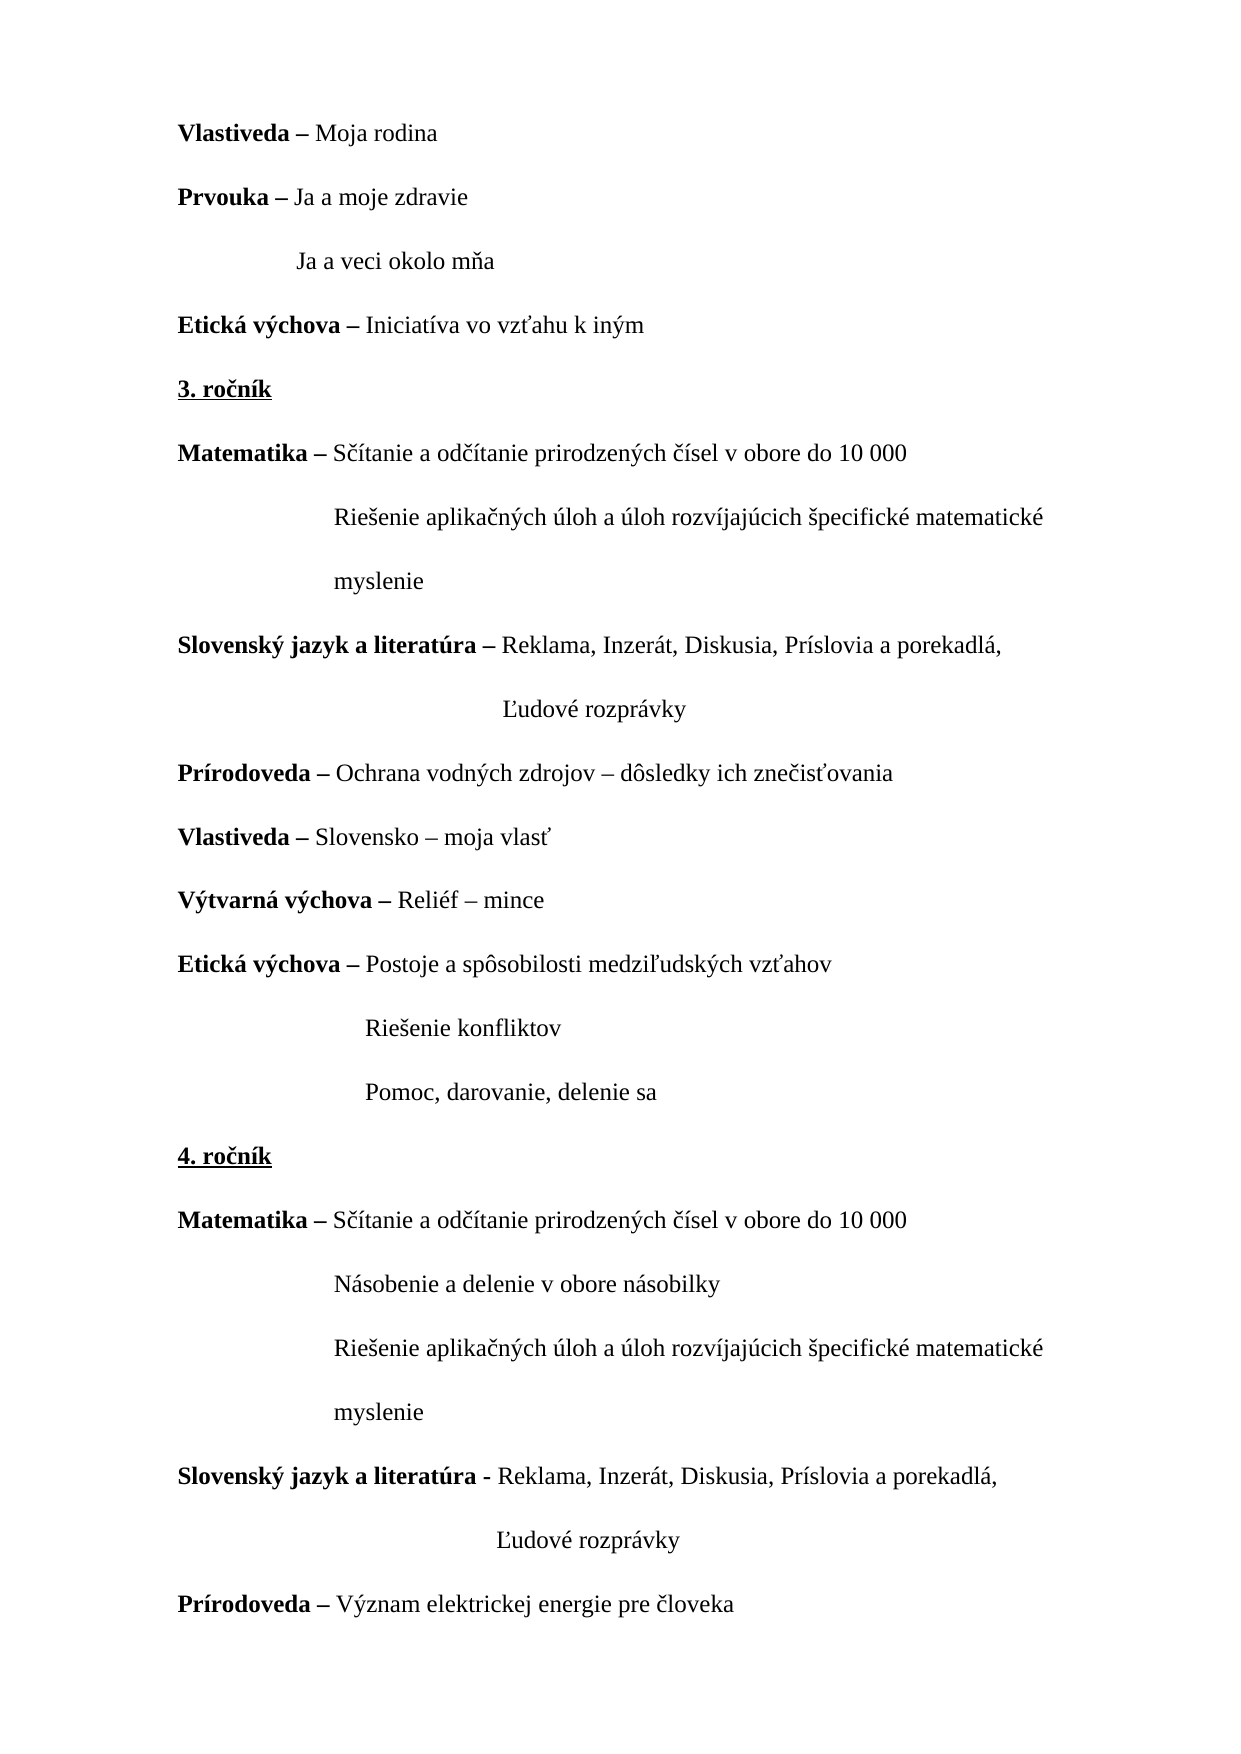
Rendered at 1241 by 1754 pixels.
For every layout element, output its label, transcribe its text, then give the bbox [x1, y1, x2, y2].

text Matematika – Sčítanie a odčítanie prirodzených čísel v obore do 10 000 [177, 438, 1152, 467]
text 3. ročník [177, 374, 1152, 403]
text Riešenie aplikačných úloh a úloh rozvíjajúcich špecifické matematické [177, 502, 1152, 531]
text Prírodoveda – Ochrana vodných zdrojov – dôsledky ich znečisťovania [177, 758, 1152, 786]
text Ľudové rozprávky [177, 694, 1152, 722]
text Ľudové rozprávky [177, 1525, 1152, 1554]
text Slovenský jazyk a literatúra - Reklama, Inzerát, Diskusia, Príslovia a porekadlá, [177, 1461, 1152, 1490]
text Etická výchova – Iniciatíva vo vzťahu k iným [177, 310, 1152, 339]
text Riešenie konfliktov [177, 1013, 1152, 1042]
text Prírodoveda – Význam elektrickej energie pre človeka [177, 1589, 1152, 1618]
text myslenie [177, 566, 1152, 594]
text Slovenský jazyk a literatúra – Reklama, Inzerát, Diskusia, Príslovia a porekadlá, [177, 630, 1152, 658]
text Ja a veci okolo mňa [177, 246, 1152, 275]
text Vlastiveda – Slovensko – moja vlasť [177, 822, 1152, 850]
text 4. ročník [177, 1141, 1152, 1170]
text Násobenie a delenie v obore násobilky [177, 1269, 1152, 1298]
text Matematika – Sčítanie a odčítanie prirodzených čísel v obore do 10 000 [177, 1205, 1152, 1234]
text Riešenie aplikačných úloh a úloh rozvíjajúcich špecifické matematické [177, 1333, 1152, 1362]
text Vlastiveda – Moja rodina [177, 118, 1152, 147]
text Etická výchova – Postoje a spôsobilosti medziľudských vzťahov [177, 949, 1152, 978]
text Pomoc, darovanie, delenie sa [177, 1077, 1152, 1106]
text Výtvarná výchova – Reliéf – mince [177, 886, 1152, 914]
text Prvouka – Ja a moje zdravie [177, 182, 1152, 211]
text myslenie [177, 1397, 1152, 1426]
